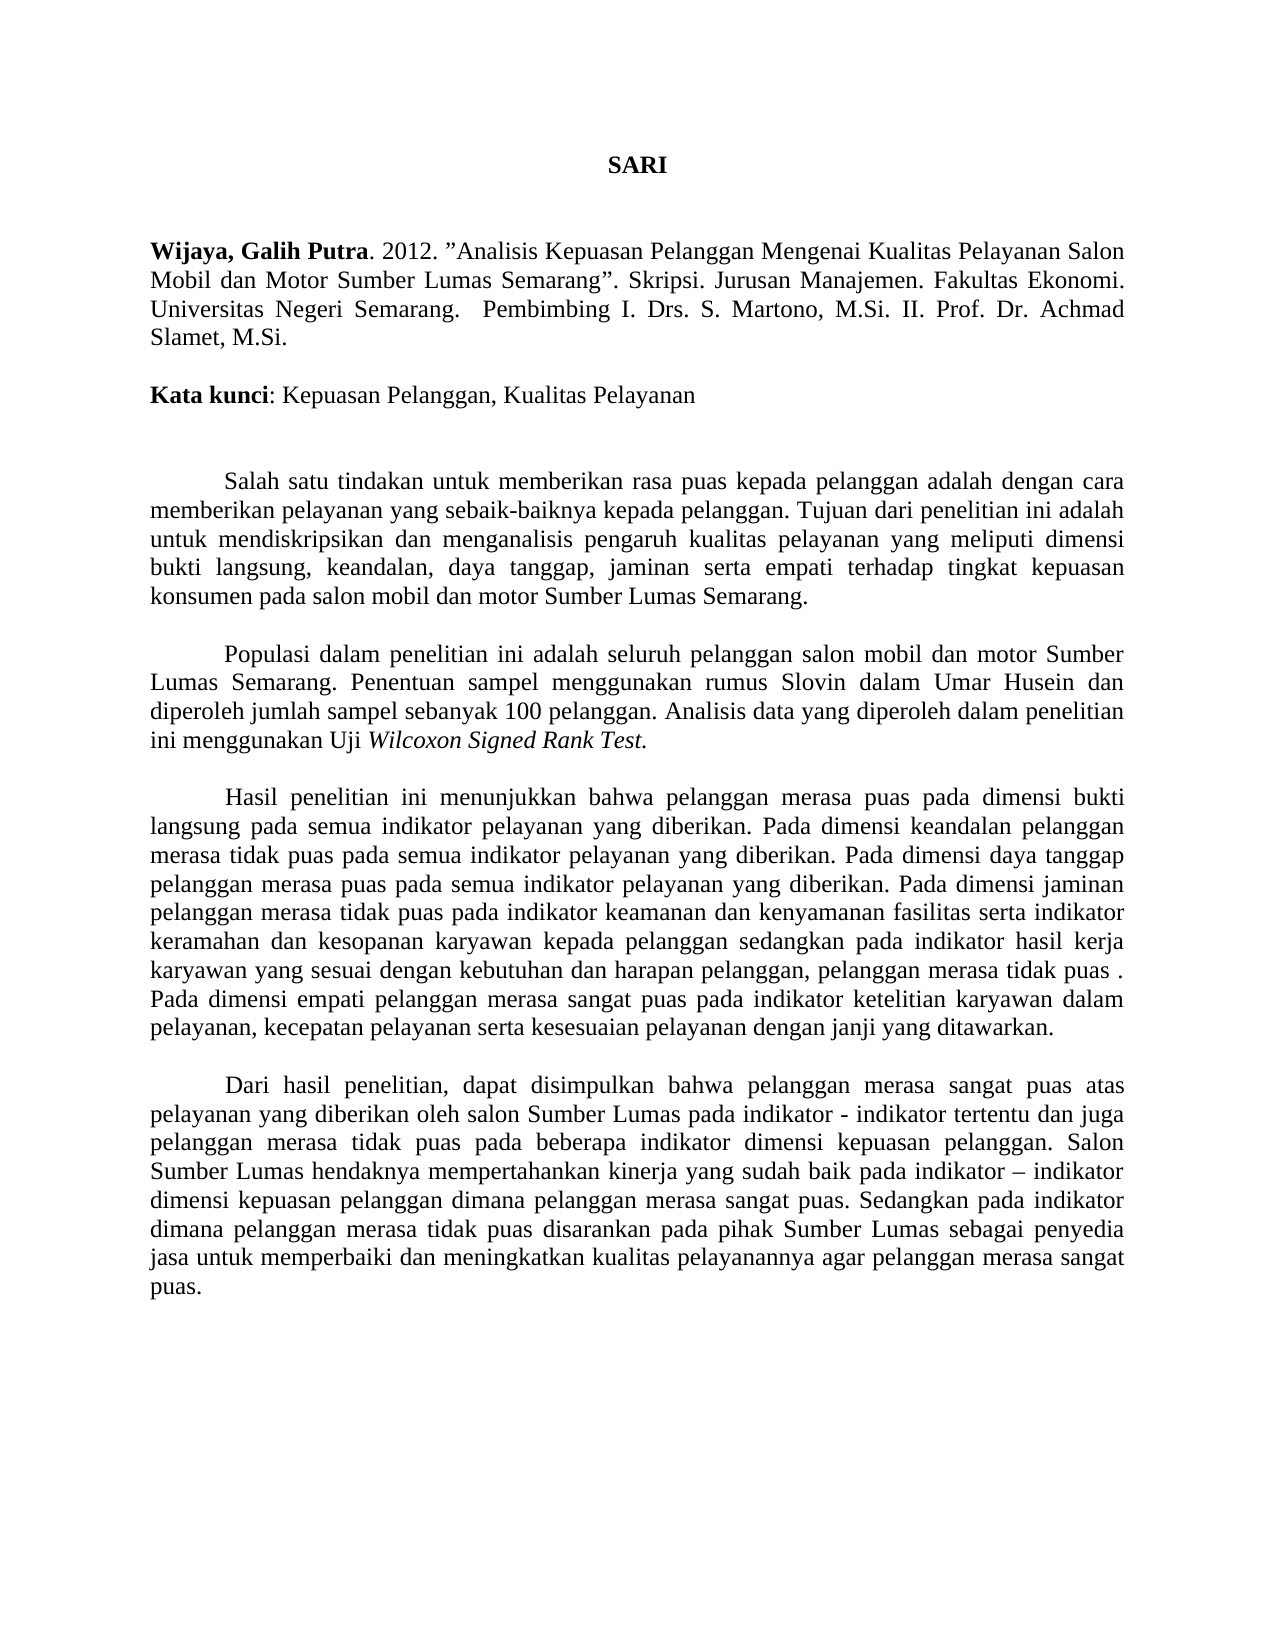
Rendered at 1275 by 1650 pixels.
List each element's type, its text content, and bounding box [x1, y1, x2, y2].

text SARI [150, 150, 1125, 179]
text Wijaya, Galih Putra. 2012. ”Analisis Kepuasan Pelanggan Mengenai Kualitas Pelayanan Salon Mobil dan Motor Sumber Lumas Semarang”. Skripsi. Jurusan Manajemen. Fakultas Ekonomi. Universitas Negeri Semarang. Pembimbing I. Drs. S. Martono, M.Si. II. Prof. Dr. Achmad Slamet, M.Si. [150, 236, 1125, 351]
list Populasi dalam penelitian ini adalah seluruh pelanggan salon mobil dan motor Sumber Lumas Semarang. Penentuan sampel menggunakan rumus Slovin dalam Umar Husein dan diperoleh jumlah sampel sebanyak 100 pelanggan. Analisis data yang diperoleh dalam penelitian ini menggunakan Uji Wilcoxon Signed Rank Test. [150, 639, 1125, 754]
text Dari hasil penelitian, dapat disimpulkan bahwa pelanggan merasa sangat puas atas pelayanan yang diberikan oleh salon Sumber Lumas pada indikator - indikator tertentu dan juga pelanggan merasa tidak puas pada beberapa indikator dimensi kepuasan pelanggan. Salon Sumber Lumas hendaknya mempertahankan kinerja yang sudah baik pada indikator – indikator dimensi kepuasan pelanggan dimana pelanggan merasa sangat puas. Sedangkan pada indikator dimana pelanggan merasa tidak puas disarankan pada pihak Sumber Lumas sebagai penyedia jasa untuk memperbaiki dan meningkatkan kualitas pelayanannya agar pelanggan merasa sangat puas. [150, 1070, 1125, 1300]
text Kata kunci: Kepuasan Pelanggan, Kualitas Pelayanan [150, 380, 1125, 409]
list Salah satu tindakan untuk memberikan rasa puas kepada pelanggan adalah dengan cara memberikan pelayanan yang sebaik-baiknya kepada pelanggan. Tujuan dari penelitian ini adalah untuk mendiskripsikan dan menganalisis pengaruh kualitas pelayanan yang meliputi dimensi bukti langsung, keandalan, daya tanggap, jaminan serta empati terhadap tingkat kepuasan konsumen pada salon mobil dan motor Sumber Lumas Semarang. [150, 466, 1125, 610]
text Hasil penelitian ini menunjukkan bahwa pelanggan merasa puas pada dimensi bukti langsung pada semua indikator pelayanan yang diberikan. Pada dimensi keandalan pelanggan merasa tidak puas pada semua indikator pelayanan yang diberikan. Pada dimensi daya tanggap pelanggan merasa puas pada semua indikator pelayanan yang diberikan. Pada dimensi jaminan pelanggan merasa tidak puas pada indikator keamanan dan kenyamanan fasilitas serta indikator keramahan dan kesopanan karyawan kepada pelanggan sedangkan pada indikator hasil kerja karyawan yang sesuai dengan kebutuhan dan harapan pelanggan, pelanggan merasa tidak puas . Pada dimensi empati pelanggan merasa sangat puas pada indikator ketelitian karyawan dalam pelayanan, kecepatan pelayanan serta kesesuaian pelayanan dengan janji yang ditawarkan. [150, 782, 1125, 1041]
